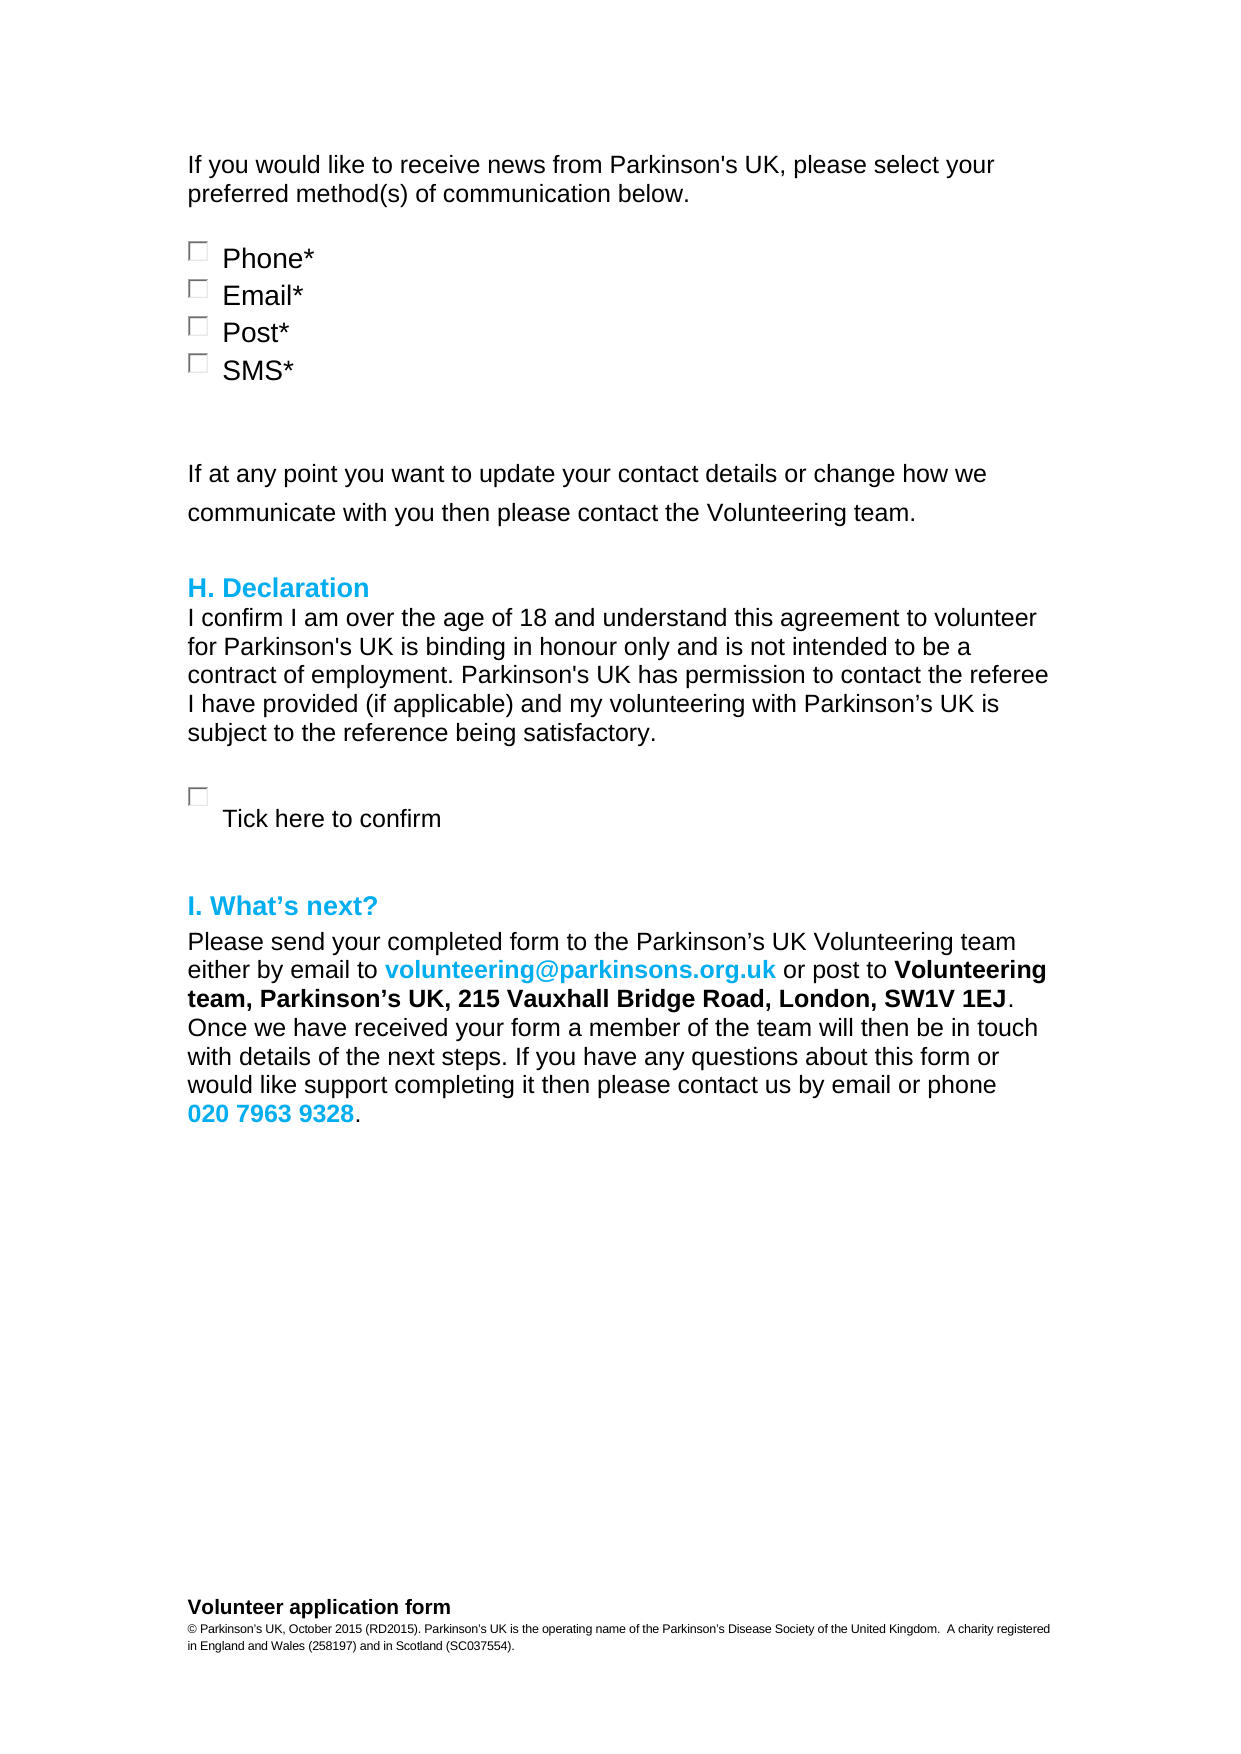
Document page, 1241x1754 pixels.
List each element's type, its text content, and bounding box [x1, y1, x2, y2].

text SMS* [187, 348, 1053, 386]
text Post* [187, 311, 1053, 348]
title Please send your completed form to the Parkinson’s UK Volunteering team either by email to volunteering@parkinsons.org.uk or post to Volunteering team, Parkinson’s UK, 215 Vauxhall Bridge Road, London, SW1V 1EJ. Once we have received your form a member of the team will then be in touch with details of the next steps. If you have any questions about this form or would like support completing it then please contact us by email or phone 020 7963 9328. [187, 927, 1053, 1128]
title Tick here to confirm [187, 782, 1053, 854]
text If you would like to receive news from Parkinson's UK, please select your preferred method(s) of communication below. [187, 150, 1053, 207]
text Phone* [187, 237, 1053, 274]
title H. Declaration I confirm I am over the age of 18 and understand this agreement to volunteer for Parkinson's UK is binding in honour only and is not intended to be a contract of employment. Parkinson's UK has permission to contact the referee I have provided (if applicable) and my volunteering with Parkinson’s UK is subject to the reference being satisfactory. [187, 562, 1053, 747]
title If at any point you want to update your contact details or change how we communicate with you then please contact the Volunteering team. [187, 450, 1053, 526]
text Email* [187, 274, 1053, 311]
title I. What’s next? [187, 889, 1053, 921]
